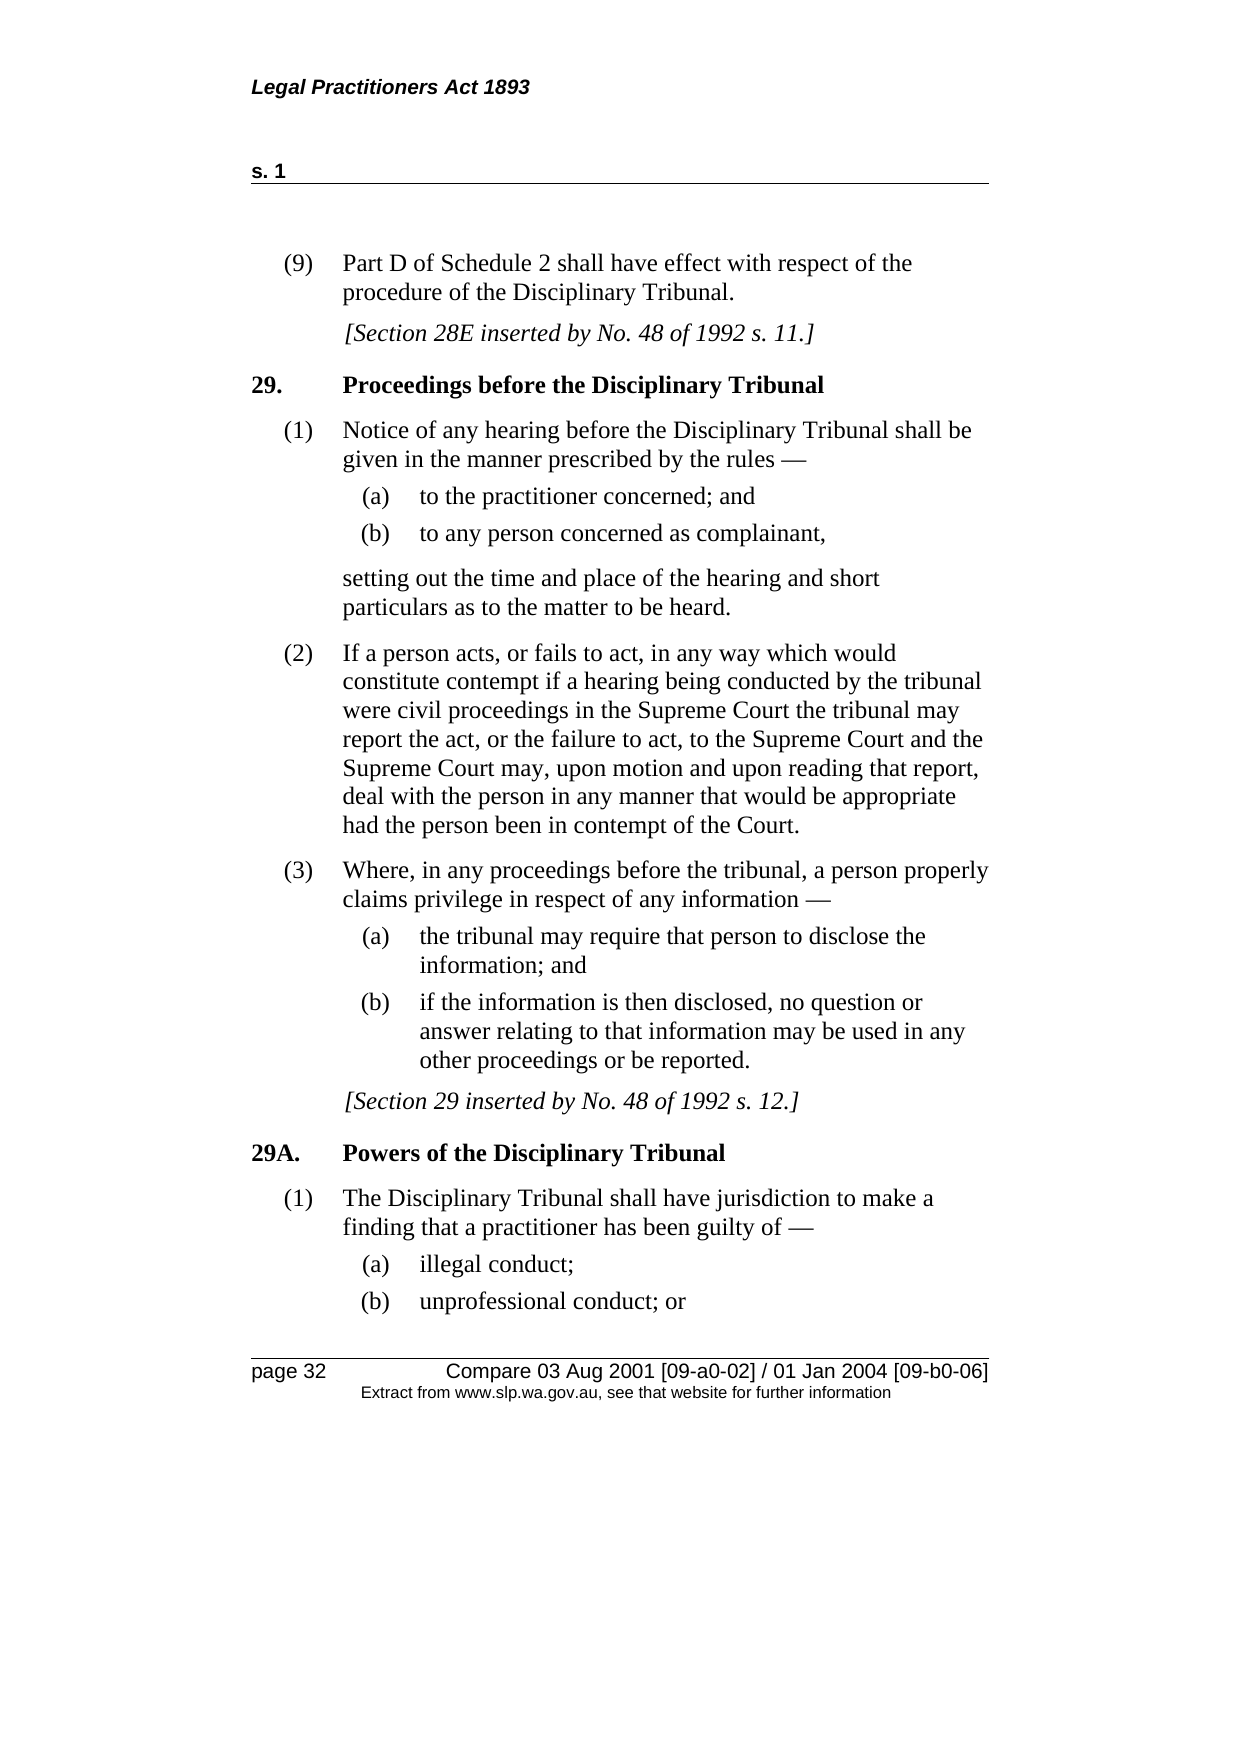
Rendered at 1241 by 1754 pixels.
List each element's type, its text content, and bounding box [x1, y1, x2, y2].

text (9) Part D of Schedule 2 shall have effect with respect of the procedure of the Disciplinary Tribunal. [251, 248, 989, 306]
text [Section 29 inserted by No. 48 of 1992 s. 12.] [251, 1086, 989, 1115]
text (a) illegal conduct; [251, 1249, 989, 1278]
text (a) to the practitioner concerned; and [251, 481, 989, 510]
text [Section 28E inserted by No. 48 of 1992 s. 11.] [251, 318, 989, 347]
text (1) Notice of any hearing before the Disciplinary Tribunal shall be given in the manner prescribed by the rules — [251, 415, 989, 473]
text (1) The Disciplinary Tribunal shall have jurisdiction to make a finding that a practitioner has been guilty of — [251, 1183, 989, 1241]
text (2) If a person acts, or fails to act, in any way which would constitute contempt if a hearing being conducted by the tribunal were civil proceedings in the Supreme Court the tribunal may report the act, or the failure to act, to the Supreme Court and the Supreme Court may, upon motion and upon reading that report, deal with the person in any manner that would be appropriate had the person been in contempt of the Court. [251, 638, 989, 839]
text (3) Where, in any proceedings before the tribunal, a person properly claims privilege in respect of any information — [251, 856, 989, 913]
text (b) to any person concerned as complainant, [251, 518, 989, 547]
text (a) the tribunal may require that person to disclose the information; and [251, 921, 989, 979]
text setting out the time and place of the hearing and short particulars as to the matter to be heard. [251, 563, 989, 621]
text (b) if the information is then disclosed, no question or answer relating to that information may be used in any other proceedings or be reported. [251, 987, 989, 1073]
subtitle 29. Proceedings before the Disciplinary Tribunal [251, 370, 989, 398]
subtitle 29A. Powers of the Disciplinary Tribunal [251, 1138, 989, 1166]
text (b) unprofessional conduct; or [251, 1286, 989, 1315]
